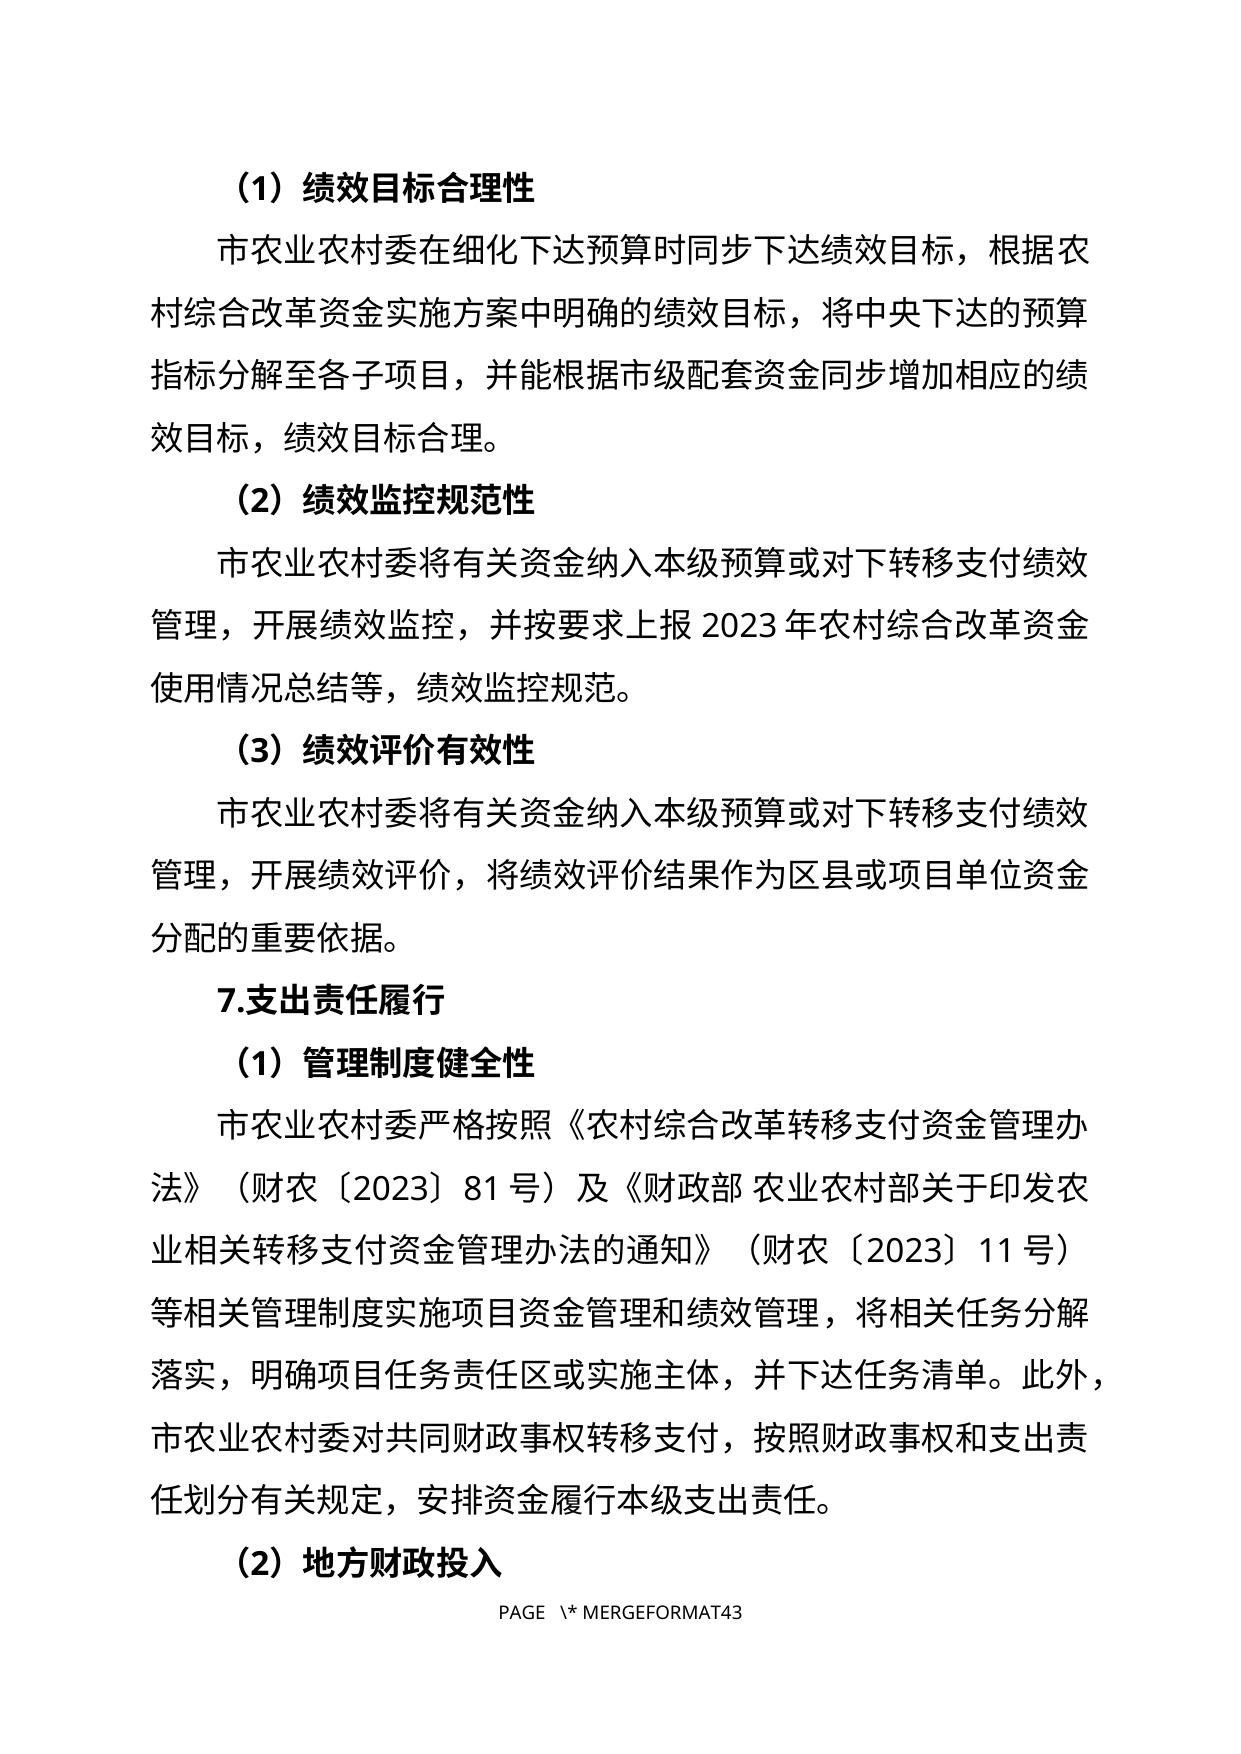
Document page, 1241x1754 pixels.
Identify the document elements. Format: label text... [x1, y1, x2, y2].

text 市农业农村委将有关资金纳入本级预算或对下转移支付绩效管理，开展绩效监控，并按要求上报2023年农村综合改革资金使用情况总结等，绩效监控规范。 [150, 525, 1090, 712]
text （2）绩效监控规范性 [150, 462, 1090, 525]
text （1）绩效目标合理性 [150, 150, 1090, 212]
text （1）管理制度健全性 [150, 1025, 1090, 1087]
text （3）绩效评价有效性 [150, 712, 1090, 775]
text 市农业农村委严格按照《农村综合改革转移支付资金管理办法》（财农〔2023〕81号）及《财政部 农业农村部关于印发农业相关转移支付资金管理办法的通知》（财农〔2023〕11号）等相关管理制度实施项目资金管理和绩效管理，将相关任务分解落实，明确项目任务责任区或实施主体，并下达任务清单。此外，市农业农村委对共同财政事权转移支付，按照财政事权和支出责任划分有关规定，安排资金履行本级支出责任。 [150, 1087, 1090, 1525]
text （2）地方财政投入 [150, 1525, 1090, 1587]
text 7.支出责任履行 [150, 962, 1090, 1025]
text 市农业农村委在细化下达预算时同步下达绩效目标，根据农村综合改革资金实施方案中明确的绩效目标，将中央下达的预算指标分解至各子项目，并能根据市级配套资金同步增加相应的绩效目标，绩效目标合理。 [150, 212, 1090, 462]
text 市农业农村委将有关资金纳入本级预算或对下转移支付绩效管理，开展绩效评价，将绩效评价结果作为区县或项目单位资金分配的重要依据。 [150, 775, 1090, 962]
